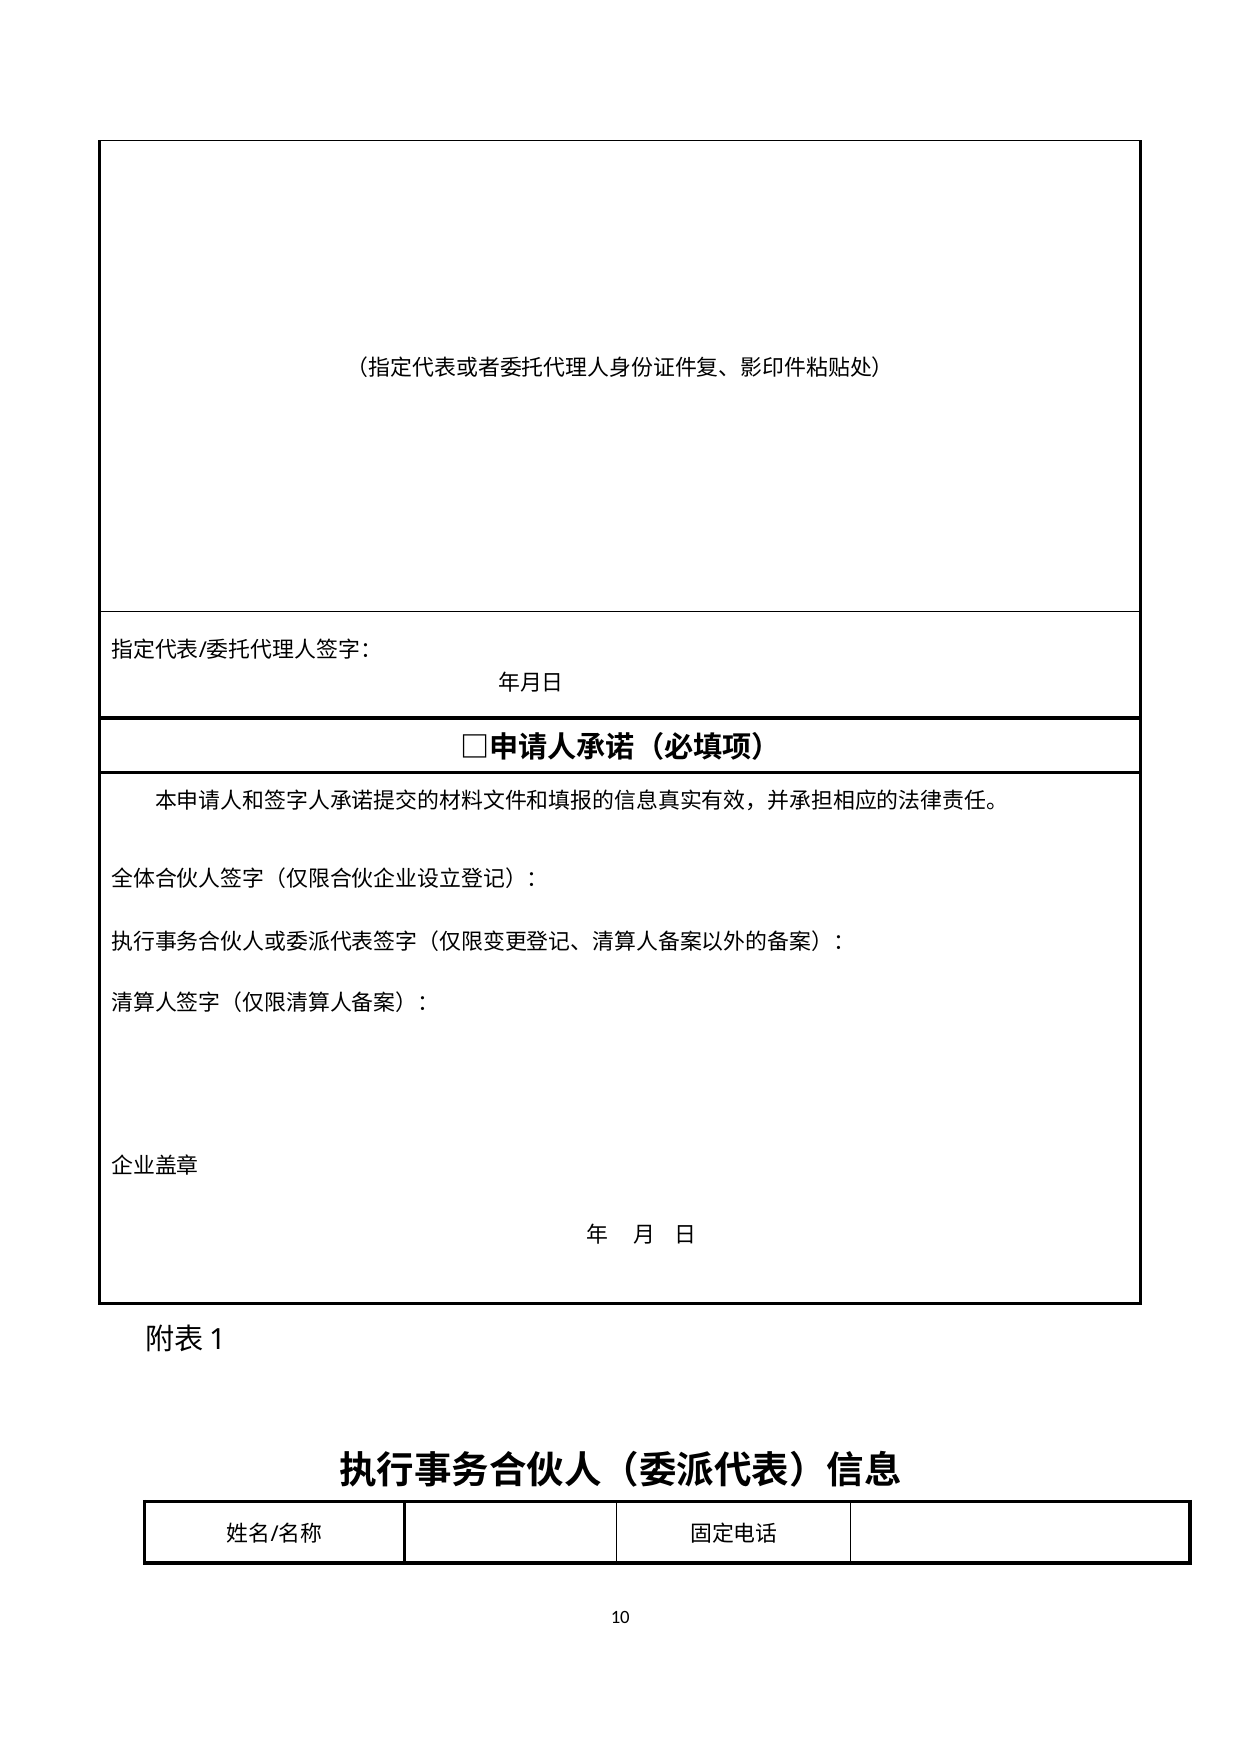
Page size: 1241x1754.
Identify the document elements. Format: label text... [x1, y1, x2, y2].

table_header 固定电话 [617, 1503, 850, 1561]
table_cell 指定代表/委托代理人签字： 年月日 [101, 612, 1139, 716]
table_header [406, 1503, 616, 1561]
table_cell □申请人承诺（必填项） [101, 720, 1139, 771]
table_cell 本申请人和签字人承诺提交的材料文件和填报的信息真实有效，并承担相应的法律责任。 全体合伙人签字（仅限合伙企业设立登记）： 执行事务合伙人或委派代表签字（仅限变更登记、清算人备案以外的备案）： 清算人签字（仅限清算人备案）： 企业盖章 年 月 日 [101, 774, 1139, 1302]
text 附表1 [145, 1305, 1096, 1370]
table_header 姓名/名称 [146, 1503, 403, 1561]
table_header [851, 1503, 1188, 1561]
table_cell （指定代表或者委托代理人身份证件复、影印件粘贴处） [101, 141, 1139, 611]
text 执行事务合伙人（委派代表）信息 [145, 1435, 1096, 1500]
